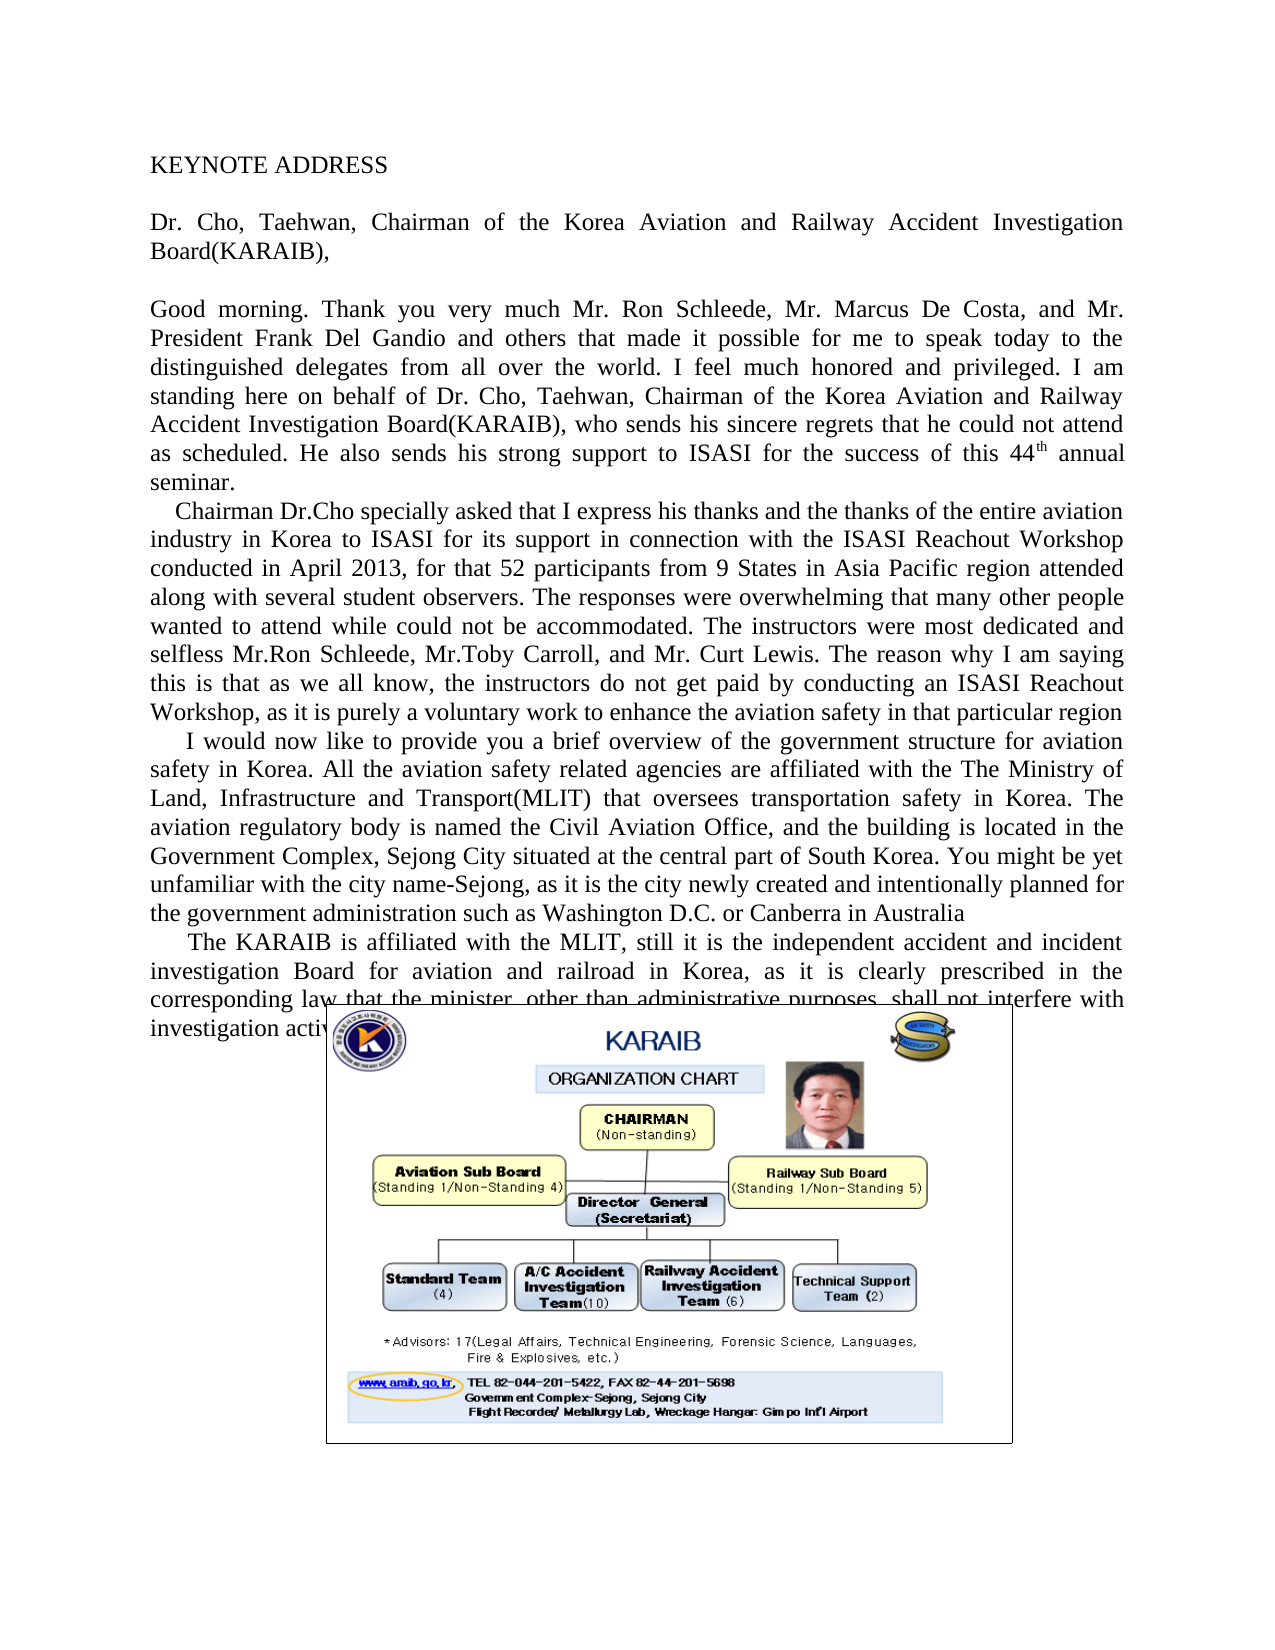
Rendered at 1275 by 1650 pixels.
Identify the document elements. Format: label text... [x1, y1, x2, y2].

picture [332, 1010, 956, 1437]
text Chairman Dr.Cho specially asked that I express his thanks and the thanks of the entire aviation industry in Korea to ISASI for its support in connection with the ISASI Reachout Workshop conducted in April 2013, for that 52 participants from 9 States in Asia Pacific region attended along with several student observers. The responses were overwhelming that many other people wanted to attend while could not be accommodated. The instructors were most dedicated and selfless Mr.Ron Schleede, Mr.Toby Carroll, and Mr. Curt Lewis. The reason why I am saying this is that as we all know, the instructors do not get paid by conducting an ISASI Reachout Workshop, as it is purely a voluntary work to enhance the aviation safety in that particular region [150, 496, 1125, 726]
text The KARAIB is affiliated with the MLIT, still it is the independent accident and incident investigation Board for aviation and railroad in Korea, as it is clearly prescribed in the corresponding law that the minister, other than administrative purposes, shall not interfere with investigation activities conducted by the Board. [150, 927, 1125, 1042]
text I would now like to provide you a brief overview of the government structure for aviation safety in Korea. All the aviation safety related agencies are affiliated with the The Ministry of Land, Infrastructure and Transport(MLIT) that oversees transportation safety in Korea. The aviation regulatory body is named the Civil Aviation Office, and the building is located in the Government Complex, Sejong City situated at the central part of South Korea. You might be yet unfamiliar with the city name-Sejong, as it is the city newly created and intentionally planned for the government administration such as Washington D.C. or Canberra in Australia [150, 726, 1125, 927]
text Good morning. Thank you very much Mr. Ron Schleede, Mr. Marcus De Costa, and Mr. President Frank Del Gandio and others that made it possible for me to speak today to the distinguished delegates from all over the world. I feel much honored and privileged. I am standing here on behalf of Dr. Cho, Taehwan, Chairman of the Korea Aviation and Railway Accident Investigation Board(KARAIB), who sends his sincere regrets that he could not attend as scheduled. He also sends his strong support to ISASI for the success of this 44th annual seminar. [150, 294, 1125, 496]
text KEYNOTE ADDRESS [150, 150, 1125, 179]
text Dr. Cho, Taehwan, Chairman of the Korea Aviation and Railway Accident Investigation Board(KARAIB), [150, 207, 1125, 266]
